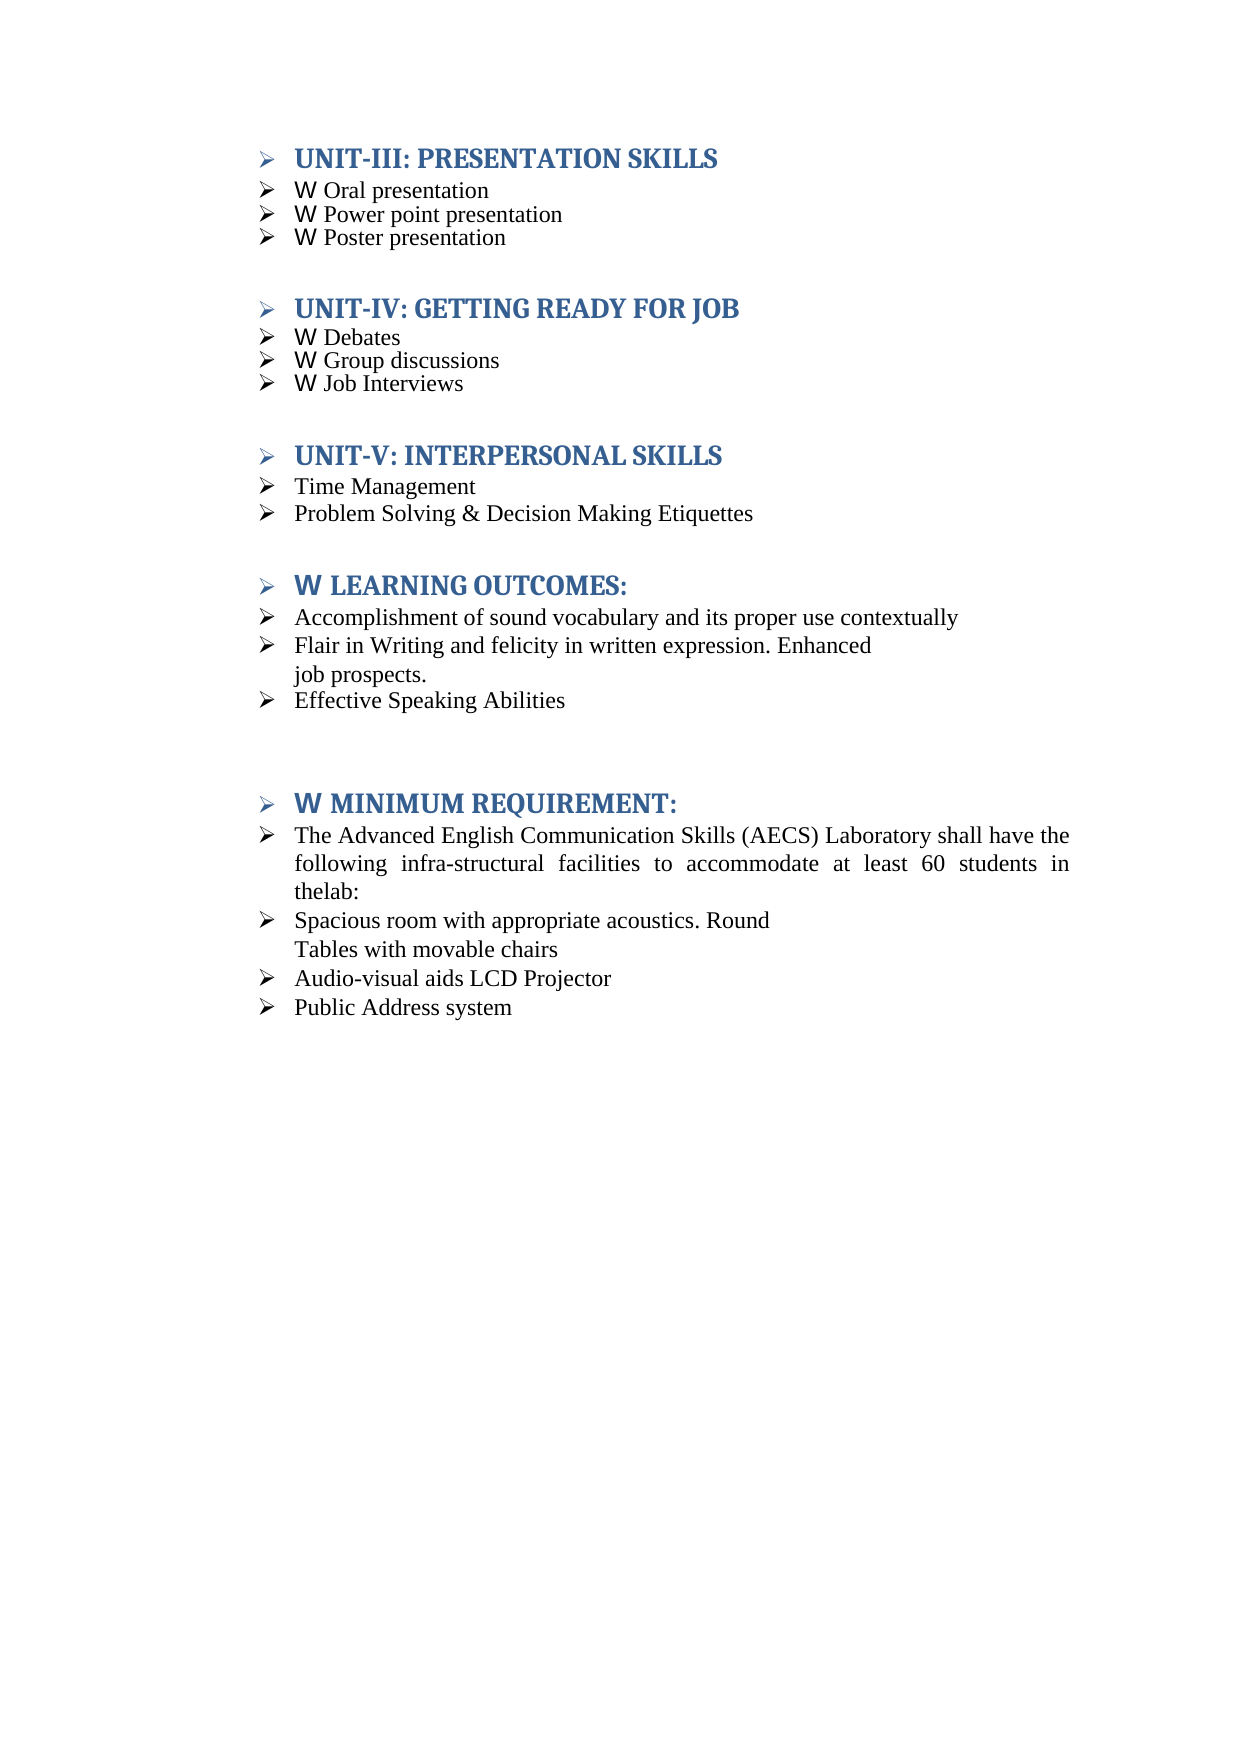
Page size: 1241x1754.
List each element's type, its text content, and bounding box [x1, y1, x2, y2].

subtitle W LEARNING OUTCOMES: [257, 576, 1090, 600]
list W Group discussions [257, 350, 1090, 373]
list W Poster presentation [257, 227, 1090, 250]
subtitle UNIT-IV: GETTING READY FOR JOB [697, 300, 1090, 323]
list Public Address system [257, 993, 1090, 1021]
list Problem Solving & Decision Making Etiquettes [257, 501, 903, 526]
list Accomplishment of sound vocabulary and its proper use contextually [257, 602, 983, 630]
subtitle UNIT-IV: GETTING READY FOR JOB [257, 300, 695, 323]
list W Job Interviews [257, 373, 1090, 396]
list W Power point presentation [257, 204, 1090, 227]
list Time Management [257, 472, 1090, 499]
subtitle W MINIMUM REQUIREMENT: [257, 786, 1090, 821]
list The Advanced English Communication Skills (AECS) Laboratory shall have the following infra-structural facilities to accommodate at least 60 students in thelab: [257, 821, 1071, 905]
list Flair in Writing and felicity in written expression. Enhanced job prospects. [257, 631, 891, 688]
list W Debates [257, 326, 1090, 350]
list Audio-visual aids LCD Projector [257, 964, 661, 992]
subtitle UNIT-V: INTERPERSONAL SKILLS [257, 446, 1090, 470]
list Spacious room with appropriate acoustics. Round Tables with movable chairs [257, 906, 829, 962]
list W Oral presentation [257, 176, 1090, 204]
subtitle UNIT-III: PRESENTATION SKILLS [257, 150, 1090, 174]
list Effective Speaking Abilities [257, 689, 1090, 713]
